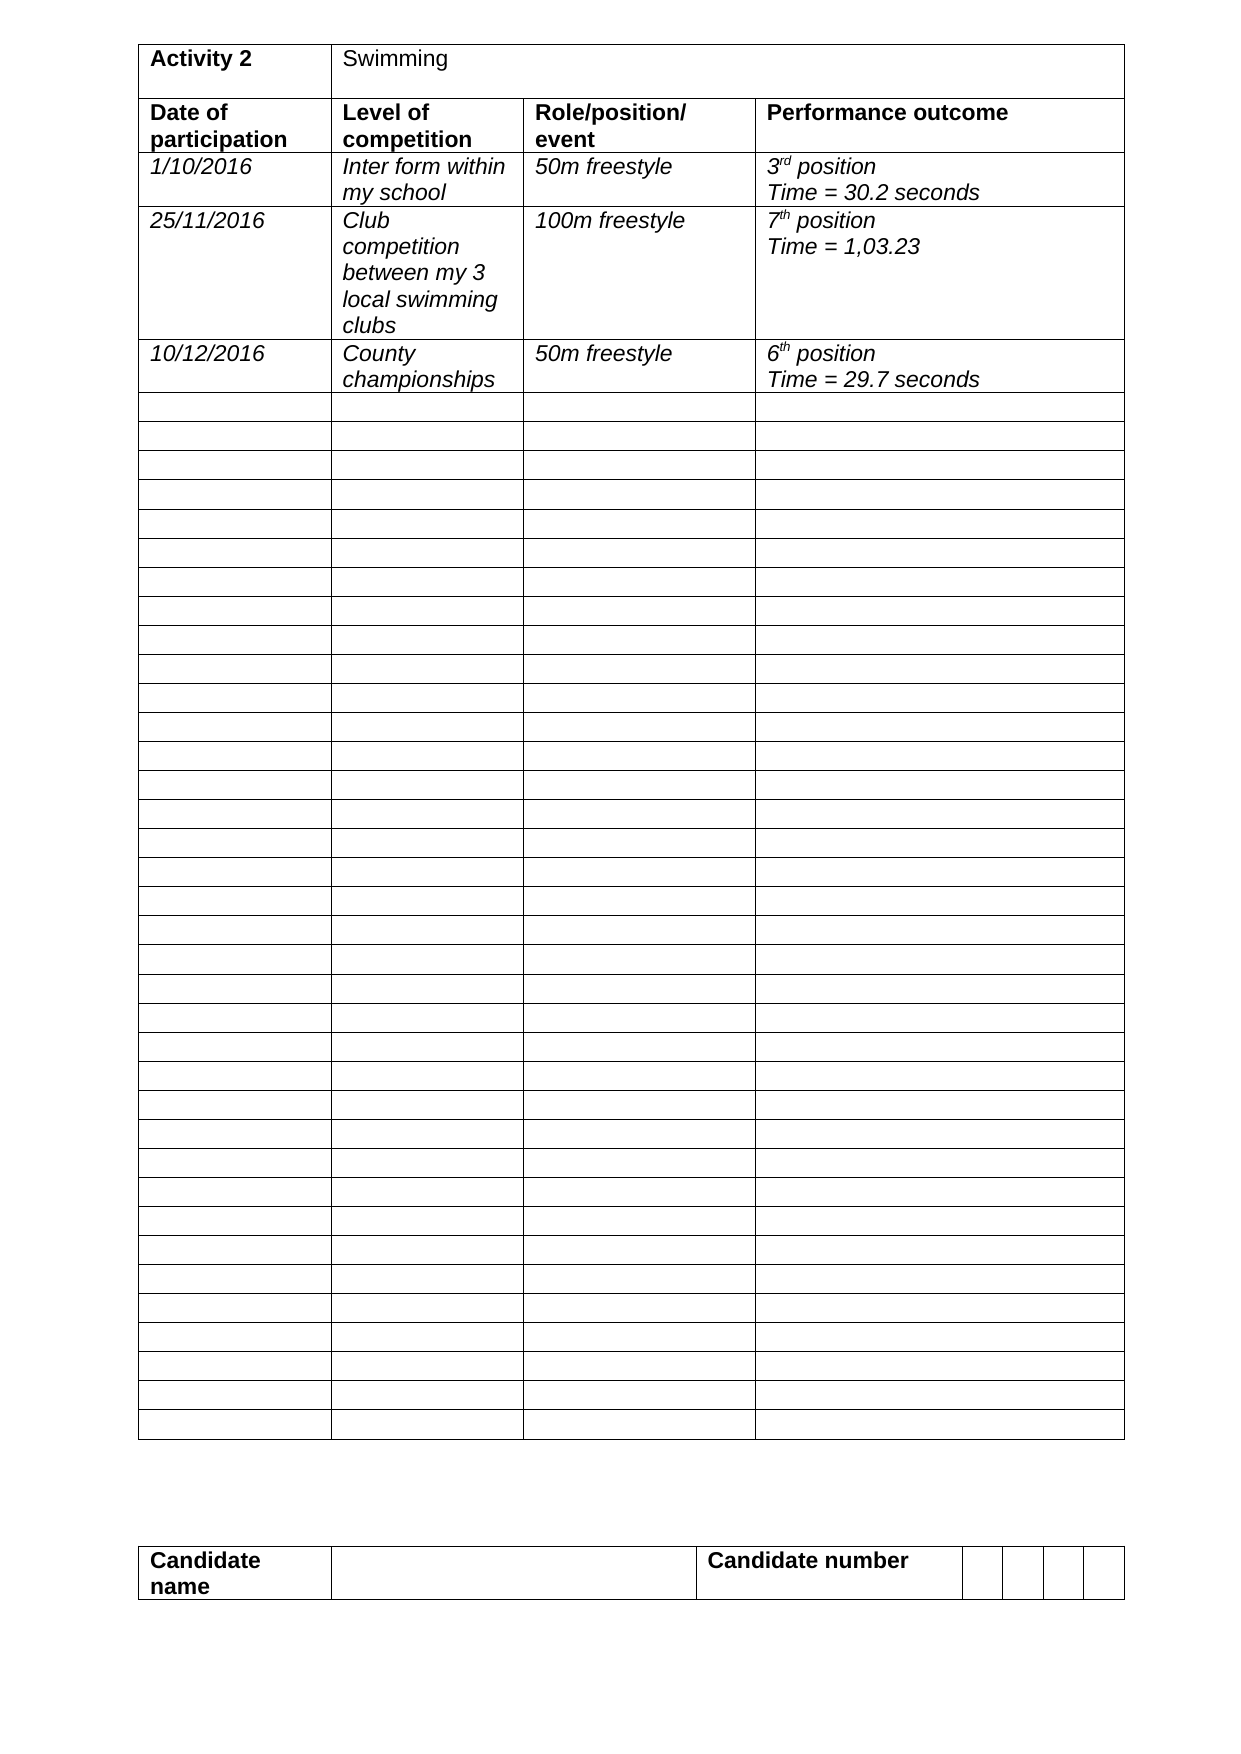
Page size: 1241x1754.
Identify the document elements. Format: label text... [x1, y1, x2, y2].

table_cell [332, 1120, 523, 1148]
table_cell [756, 451, 1124, 479]
table_cell [756, 945, 1124, 973]
table_cell [524, 1410, 755, 1438]
table_cell [139, 1410, 331, 1438]
table_cell [139, 422, 331, 450]
table_cell [524, 684, 755, 712]
table_cell [332, 1323, 523, 1351]
table_cell [524, 451, 755, 479]
table_cell [524, 1352, 755, 1380]
table_cell [524, 1033, 755, 1061]
table_cell [139, 626, 331, 654]
table_cell [139, 1207, 331, 1235]
table_cell [332, 1149, 523, 1177]
table_header [1084, 1547, 1124, 1599]
table_cell [332, 1004, 523, 1032]
table_cell [756, 626, 1124, 654]
table_cell [756, 1265, 1124, 1293]
table_cell [332, 916, 523, 944]
table_cell [139, 539, 331, 567]
table_cell [139, 480, 331, 508]
table_cell [139, 1323, 331, 1351]
table_cell [139, 393, 331, 421]
table_cell 6th position Time = 29.7 seconds [756, 340, 1124, 392]
table_cell [756, 568, 1124, 596]
table_cell [524, 1178, 755, 1206]
table_cell [524, 655, 755, 683]
table_cell [139, 1294, 331, 1322]
table_cell [139, 742, 331, 770]
table_cell [756, 1091, 1124, 1119]
table_cell Activity 2 [139, 45, 331, 98]
table_cell [524, 539, 755, 567]
table_cell [524, 887, 755, 915]
table_cell 3rd position Time = 30.2 seconds [756, 153, 1124, 206]
table_cell [756, 916, 1124, 944]
table_cell [139, 858, 331, 886]
table_cell [139, 800, 331, 828]
table_cell [332, 1091, 523, 1119]
table_cell [524, 1323, 755, 1351]
table_cell [139, 829, 331, 857]
table_header [332, 1547, 696, 1599]
table_cell 25/11/2016 [139, 207, 331, 338]
table_cell [332, 539, 523, 567]
table_cell [332, 829, 523, 857]
table_cell [139, 1062, 331, 1090]
table_cell [524, 1120, 755, 1148]
table_cell [139, 568, 331, 596]
table_cell [332, 771, 523, 799]
table_cell [332, 1033, 523, 1061]
table_cell [756, 655, 1124, 683]
table_cell [332, 975, 523, 1002]
table_cell [756, 1236, 1124, 1264]
table_cell [332, 713, 523, 741]
table_cell [524, 1236, 755, 1264]
table_cell [756, 539, 1124, 567]
table_header Candidate number [697, 1547, 962, 1599]
table_cell [139, 1265, 331, 1293]
table_cell [524, 1004, 755, 1032]
table_cell [756, 684, 1124, 712]
table_cell [756, 742, 1124, 770]
table_cell [756, 975, 1124, 1002]
table_cell [139, 1091, 331, 1119]
table_cell [756, 1033, 1124, 1061]
table_cell [524, 597, 755, 625]
table_cell [332, 1265, 523, 1293]
table_cell [756, 1149, 1124, 1177]
table_cell [524, 771, 755, 799]
table_cell [332, 1381, 523, 1409]
table_cell [756, 829, 1124, 857]
table_cell [756, 1004, 1124, 1032]
table_cell Date of participation [139, 99, 331, 152]
table_cell 10/12/2016 [139, 340, 331, 392]
table_cell [524, 1294, 755, 1322]
table_cell [139, 684, 331, 712]
table_cell [524, 568, 755, 596]
table_cell [524, 1149, 755, 1177]
table_cell [332, 742, 523, 770]
table_header [963, 1547, 1002, 1599]
table_cell [524, 975, 755, 1002]
table_cell [139, 1352, 331, 1380]
table_cell [332, 1410, 523, 1438]
table_header [1044, 1547, 1083, 1599]
table_cell [524, 916, 755, 944]
table_cell [332, 626, 523, 654]
table_cell [756, 1062, 1124, 1090]
table_cell [139, 1178, 331, 1206]
table_cell [756, 1207, 1124, 1235]
table_cell [139, 597, 331, 625]
table_cell [139, 1120, 331, 1148]
table_cell [332, 655, 523, 683]
table_cell [332, 887, 523, 915]
table_cell [524, 626, 755, 654]
table_cell Performance outcome [756, 99, 1124, 152]
table_cell [139, 1004, 331, 1032]
table_cell [332, 451, 523, 479]
table_cell Swimming [332, 45, 1124, 98]
table_cell [139, 451, 331, 479]
table_cell [139, 771, 331, 799]
table_cell [139, 975, 331, 1002]
table_cell Club competition between my 3 local swimming clubs [332, 207, 523, 338]
table_cell [524, 1381, 755, 1409]
table_cell [756, 422, 1124, 450]
table_cell [756, 858, 1124, 886]
table_cell [756, 713, 1124, 741]
table_cell [756, 1381, 1124, 1409]
table_cell 7th position Time = 1,03.23 [756, 207, 1124, 338]
table_cell [524, 742, 755, 770]
table_cell [332, 510, 523, 537]
table_cell [332, 800, 523, 828]
table_cell [332, 1178, 523, 1206]
table_cell 100m freestyle [524, 207, 755, 338]
table_cell [756, 800, 1124, 828]
table_cell [139, 1149, 331, 1177]
table_cell [524, 1062, 755, 1090]
table_cell [139, 887, 331, 915]
table_cell [139, 713, 331, 741]
table_cell Inter form within my school [332, 153, 523, 206]
table_cell [332, 422, 523, 450]
table_cell [332, 568, 523, 596]
table_cell [524, 480, 755, 508]
table_cell [756, 1410, 1124, 1438]
table_cell [756, 1294, 1124, 1322]
table_cell [524, 800, 755, 828]
table_cell [524, 1265, 755, 1293]
table_cell Role/position/ event [524, 99, 755, 152]
table_cell [139, 1236, 331, 1264]
table_cell [139, 510, 331, 537]
table_cell [139, 1033, 331, 1061]
table_cell [139, 945, 331, 973]
table_cell [332, 945, 523, 973]
table_cell [332, 858, 523, 886]
table_cell [332, 393, 523, 421]
table_cell [524, 1207, 755, 1235]
table_cell [524, 945, 755, 973]
table_cell [332, 1352, 523, 1380]
table_cell [332, 1294, 523, 1322]
table_cell [756, 887, 1124, 915]
table_cell [524, 829, 755, 857]
table_cell [756, 597, 1124, 625]
table_cell [332, 1236, 523, 1264]
table_cell [756, 1352, 1124, 1380]
table_cell [139, 655, 331, 683]
table_cell [756, 1178, 1124, 1206]
table_cell [139, 1381, 331, 1409]
table_cell [756, 1120, 1124, 1148]
table_header [1003, 1547, 1043, 1599]
table_cell [756, 480, 1124, 508]
table_cell [332, 1207, 523, 1235]
table_cell [332, 597, 523, 625]
table_cell 50m freestyle [524, 153, 755, 206]
table_cell [524, 393, 755, 421]
table_cell [332, 684, 523, 712]
table_cell [524, 858, 755, 886]
table_cell [139, 916, 331, 944]
table_cell [524, 422, 755, 450]
table_cell [756, 510, 1124, 537]
table_cell [332, 480, 523, 508]
table_cell [524, 713, 755, 741]
table_cell [756, 1323, 1124, 1351]
table_cell [332, 1062, 523, 1090]
table_cell [756, 771, 1124, 799]
table_header Candidate name [139, 1547, 331, 1599]
table_cell County championships [332, 340, 523, 392]
table_cell Level of competition [332, 99, 523, 152]
table_cell 50m freestyle [524, 340, 755, 392]
table_cell [756, 393, 1124, 421]
table_cell [524, 510, 755, 537]
table_cell 1/10/2016 [139, 153, 331, 206]
table_cell [524, 1091, 755, 1119]
